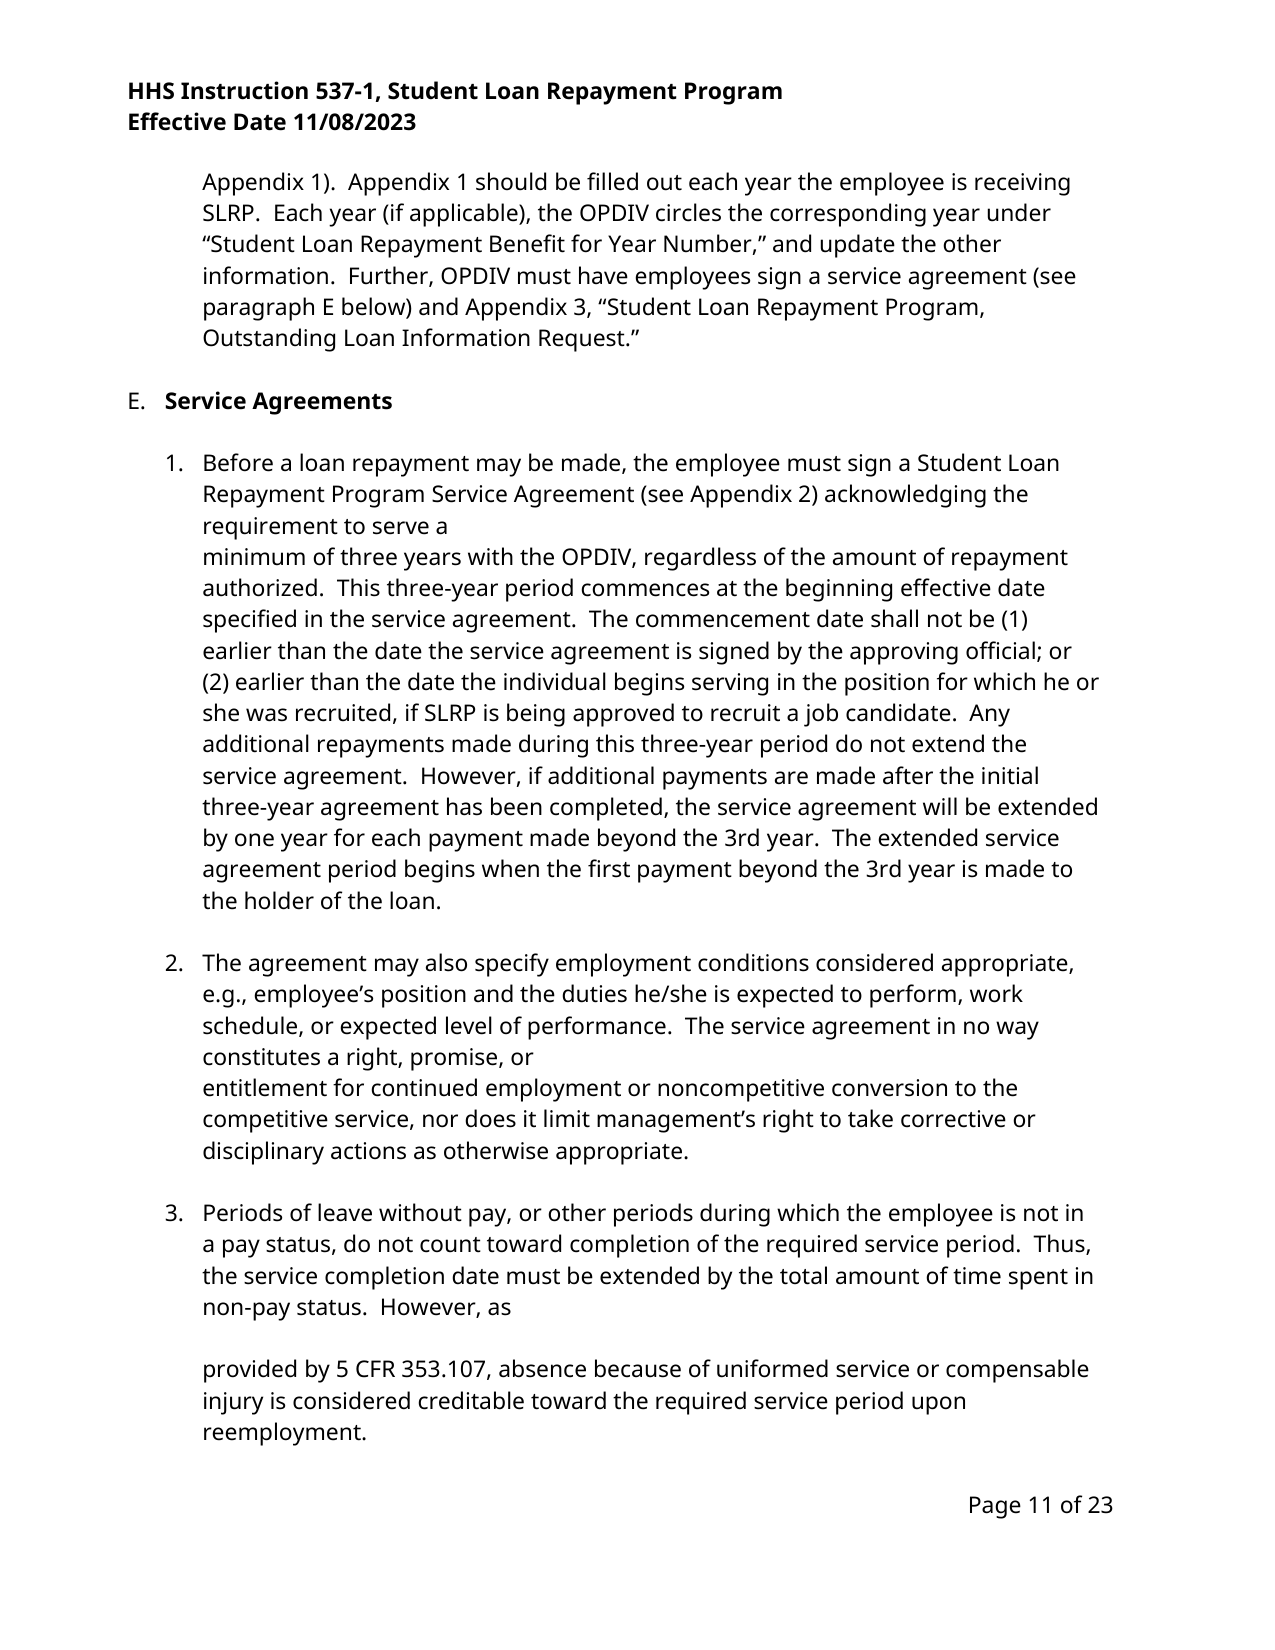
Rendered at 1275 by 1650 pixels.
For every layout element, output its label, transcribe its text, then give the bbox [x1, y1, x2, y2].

list Before a loan repayment may be made, the employee must sign a Student Loan Repayment Program Service Agreement (see Appendix 2) acknowledging the requirement to serve a [164, 447, 1102, 541]
list provided by 5 CFR 353.107, absence because of uniformed service or compensable injury is considered creditable toward the required service period upon reemployment. [202, 1353, 1102, 1447]
list Periods of leave without pay, or other periods during which the employee is not in a pay status, do not count toward completion of the required service period. Thus, the service completion date must be extended by the total amount of time spent in non-pay status. However, as [164, 1197, 1102, 1322]
list Service Agreements [127, 384, 1102, 416]
list The agreement may also specify employment conditions considered appropriate, e.g., employee’s position and the duties he/she is expected to perform, work schedule, or expected level of performance. The service agreement in no way constitutes a right, promise, or [164, 947, 1102, 1072]
list minimum of three years with the OPDIV, regardless of the amount of repayment authorized. This three-year period commences at the beginning effective date specified in the service agreement. The commencement date shall not be (1) earlier than the date the service agreement is signed by the approving official; or (2) earlier than the date the individual begins serving in the position for which he or she was recruited, if SLRP is being approved to recruit a job candidate. Any additional repayments made during this three-year period do not extend the service agreement. However, if additional payments are made after the initial three-year agreement has been completed, the service agreement will be extended by one year for each payment made beyond the 3rd year. The extended service agreement period begins when the first payment beyond the 3rd year is made to the holder of the loan. [202, 541, 1102, 916]
list entitlement for continued employment or noncompetitive conversion to the competitive service, nor does it limit management’s right to take corrective or disciplinary actions as otherwise appropriate. [202, 1072, 1102, 1166]
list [164, 166, 1102, 353]
